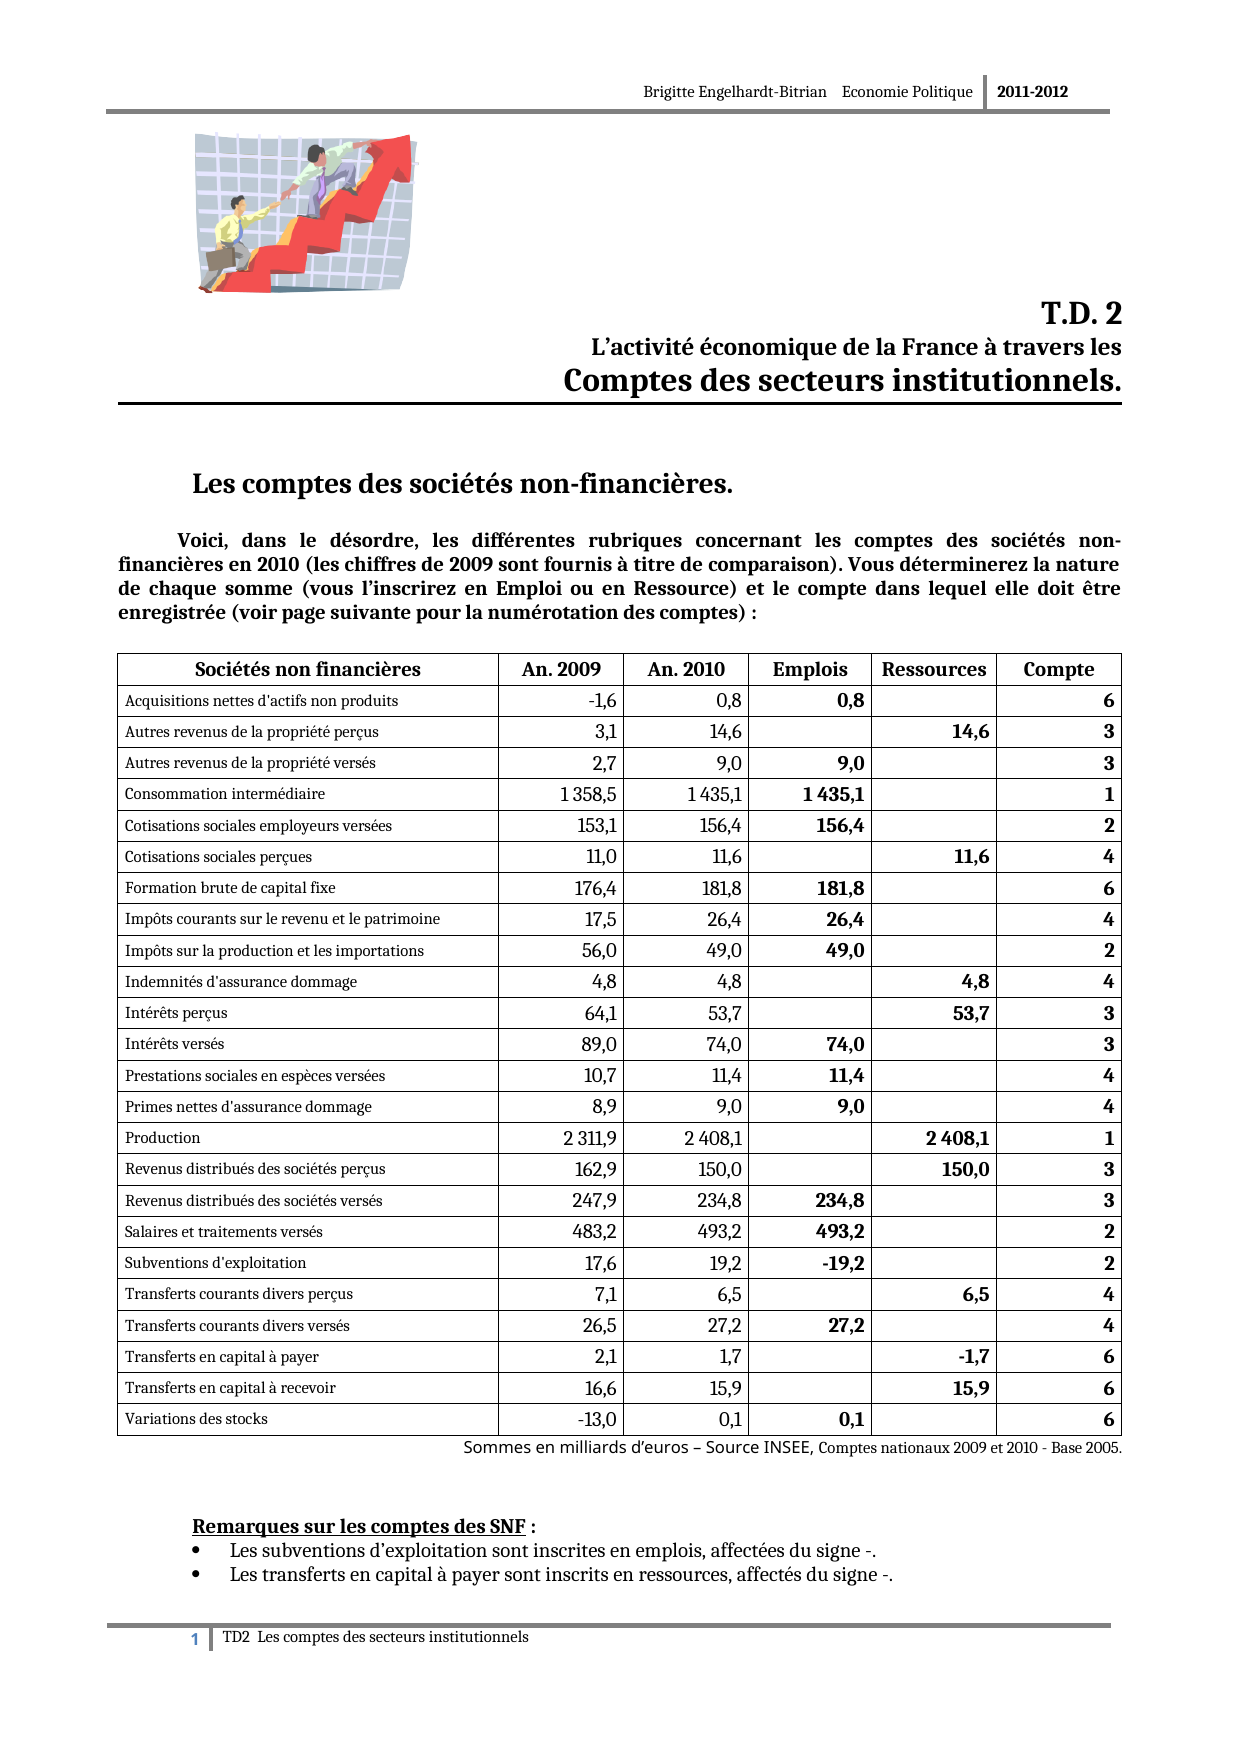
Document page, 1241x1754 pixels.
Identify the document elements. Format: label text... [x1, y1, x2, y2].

table_cell [749, 1154, 871, 1184]
table_cell 11,4 [749, 1061, 871, 1091]
table_cell Cotisations sociales employeurs versées [118, 811, 498, 841]
table_cell 4 [997, 1279, 1121, 1309]
table_cell Autres revenus de la propriété versés [118, 748, 498, 778]
table_cell 74,0 [624, 1029, 748, 1059]
table_cell [749, 1373, 871, 1403]
table_cell 3 [997, 717, 1121, 747]
table_cell 3,1 [499, 717, 623, 747]
table_cell 156,4 [749, 811, 871, 841]
table_cell 9,0 [624, 1092, 748, 1122]
table_cell 4,8 [624, 967, 748, 997]
table_cell 19,2 [624, 1248, 748, 1278]
table_cell 156,4 [624, 811, 748, 841]
table_cell Transferts en capital à payer [118, 1342, 498, 1372]
table_cell 11,6 [624, 842, 748, 872]
list Les transferts en capital à payer sont inscrits en ressources, affectés du signe -. [192, 1563, 1122, 1587]
table_cell 2 [997, 811, 1121, 841]
table_cell 3 [997, 998, 1121, 1028]
table_cell [872, 873, 996, 903]
table_cell [872, 1029, 996, 1059]
table_header An. 2009 [499, 654, 623, 684]
table_cell [872, 1311, 996, 1341]
table_cell 181,8 [749, 873, 871, 903]
table_cell 234,8 [624, 1186, 748, 1216]
table_cell 10,7 [499, 1061, 623, 1091]
table_cell 56,0 [499, 936, 623, 966]
table_cell [872, 936, 996, 966]
table_cell 17,6 [499, 1248, 623, 1278]
table_cell Revenus distribués des sociétés perçus [118, 1154, 498, 1184]
table_cell Revenus distribués des sociétés versés [118, 1186, 498, 1216]
table_cell Formation brute de capital fixe [118, 873, 498, 903]
table_cell 11,6 [872, 842, 996, 872]
table_cell [872, 748, 996, 778]
table_cell 2 [997, 1217, 1121, 1247]
table_cell [749, 998, 871, 1028]
table_cell 7,1 [499, 1279, 623, 1309]
table_cell 162,9 [499, 1154, 623, 1184]
table_cell 4 [997, 967, 1121, 997]
table_cell 27,2 [624, 1311, 748, 1341]
table_cell 153,1 [499, 811, 623, 841]
table_cell 11,4 [624, 1061, 748, 1091]
table_cell Primes nettes d'assurance dommage [118, 1092, 498, 1122]
table_cell 1 [997, 1123, 1121, 1153]
table_cell 14,6 [624, 717, 748, 747]
table_cell Subventions d'exploitation [118, 1248, 498, 1278]
table_cell Cotisations sociales perçues [118, 842, 498, 872]
table_cell Transferts courants divers perçus [118, 1279, 498, 1309]
table_cell 2 311,9 [499, 1123, 623, 1153]
table_cell [872, 811, 996, 841]
table_cell 1,7 [624, 1342, 748, 1372]
table_cell 247,9 [499, 1186, 623, 1216]
table_cell 3 [997, 1186, 1121, 1216]
table_cell 3 [997, 1029, 1121, 1059]
table_cell [749, 1342, 871, 1372]
table_cell [872, 686, 996, 716]
table_cell [872, 1186, 996, 1216]
table_cell [749, 717, 871, 747]
table_cell 8,9 [499, 1092, 623, 1122]
table_cell 17,5 [499, 904, 623, 934]
table_cell Production [118, 1123, 498, 1153]
table_cell 89,0 [499, 1029, 623, 1059]
table_cell 6,5 [872, 1279, 996, 1309]
text T.D. 2 [118, 137, 1122, 333]
table_cell 4 [997, 1311, 1121, 1341]
table_cell 1 [997, 779, 1121, 809]
table_cell [872, 1092, 996, 1122]
table_cell 64,1 [499, 998, 623, 1028]
table_cell 2,1 [499, 1342, 623, 1372]
table_header Ressources [872, 654, 996, 684]
table_cell 1 435,1 [624, 779, 748, 809]
table_cell [749, 1279, 871, 1309]
table_cell 9,0 [749, 748, 871, 778]
table_cell 9,0 [749, 1092, 871, 1122]
table_cell Transferts en capital à recevoir [118, 1373, 498, 1403]
table_cell 53,7 [872, 998, 996, 1028]
text Remarques sur les comptes des SNF : [192, 1515, 1122, 1539]
table_cell Autres revenus de la propriété perçus [118, 717, 498, 747]
text Les comptes des sociétés non-financières. [118, 467, 1122, 501]
table_cell 2,7 [499, 748, 623, 778]
table_cell [872, 904, 996, 934]
table_cell 1 358,5 [499, 779, 623, 809]
table_cell Intérêts versés [118, 1029, 498, 1059]
table_cell 49,0 [749, 936, 871, 966]
table_cell 4 [997, 904, 1121, 934]
table_cell 53,7 [624, 998, 748, 1028]
table_cell -1,6 [499, 686, 623, 716]
table_header An. 2010 [624, 654, 748, 684]
table_cell 3 [997, 1154, 1121, 1184]
table_cell [872, 779, 996, 809]
table_cell 150,0 [872, 1154, 996, 1184]
table_cell 16,6 [499, 1373, 623, 1403]
table_cell 6 [997, 873, 1121, 903]
table_cell 6,5 [624, 1279, 748, 1309]
table_cell 26,5 [499, 1311, 623, 1341]
table_cell 3 [997, 748, 1121, 778]
table_cell 0,1 [624, 1404, 748, 1434]
table_cell 0,8 [624, 686, 748, 716]
table_cell Acquisitions nettes d'actifs non produits [118, 686, 498, 716]
table_header Compte [997, 654, 1121, 684]
table_cell 2 [997, 1248, 1121, 1278]
table_cell 0,1 [749, 1404, 871, 1434]
text Comptes des secteurs institutionnels. [118, 361, 1122, 402]
table_cell 493,2 [749, 1217, 871, 1247]
table_cell [872, 1404, 996, 1434]
table_cell 15,9 [872, 1373, 996, 1403]
table_header Sociétés non financières [118, 654, 498, 684]
table_cell [872, 1248, 996, 1278]
table_cell -1,7 [872, 1342, 996, 1372]
table_cell 4,8 [872, 967, 996, 997]
table_cell [872, 1061, 996, 1091]
table_cell 181,8 [624, 873, 748, 903]
table_cell -19,2 [749, 1248, 871, 1278]
table_cell 1 435,1 [749, 779, 871, 809]
table_cell 2 408,1 [624, 1123, 748, 1153]
table_cell -13,0 [499, 1404, 623, 1434]
table_cell Salaires et traitements versés [118, 1217, 498, 1247]
table_cell Variations des stocks [118, 1404, 498, 1434]
table_cell 2 [997, 936, 1121, 966]
table_cell 176,4 [499, 873, 623, 903]
table_cell 11,0 [499, 842, 623, 872]
table_cell 27,2 [749, 1311, 871, 1341]
text L’activité économique de la France à travers les [118, 333, 1122, 361]
table_cell 2 408,1 [872, 1123, 996, 1153]
table_cell Impôts courants sur le revenu et le patrimoine [118, 904, 498, 934]
table_cell [749, 967, 871, 997]
table_header Emplois [749, 654, 871, 684]
table_cell Transferts courants divers versés [118, 1311, 498, 1341]
table_cell 493,2 [624, 1217, 748, 1247]
table_cell 6 [997, 1404, 1121, 1434]
table_cell 9,0 [624, 748, 748, 778]
table_cell [749, 842, 871, 872]
table_cell 0,8 [749, 686, 871, 716]
table_cell Impôts sur la production et les importations [118, 936, 498, 966]
text Sommes en milliards d’euros – Source INSEE, Comptes nationaux 2009 et 2010 - Base 2005. [118, 1436, 1122, 1458]
table_cell 4 [997, 1092, 1121, 1122]
table_cell 150,0 [624, 1154, 748, 1184]
table_cell 49,0 [624, 936, 748, 966]
table_cell 6 [997, 1342, 1121, 1372]
table_cell Consommation intermédiaire [118, 779, 498, 809]
table_cell 6 [997, 1373, 1121, 1403]
table_cell 4 [997, 842, 1121, 872]
subtitle Voici, dans le désordre, les différentes rubriques concernant les comptes des sociétés non-financières en 2010 (les chiffres de 2009 sont fournis à titre de comparaison). Vous déterminerez la nature de chaque somme (vous l’inscrirez en Emploi ou en Ressource) et le compte dans lequel elle doit être enregistrée (voir page suivante pour la numérotation des comptes) : [118, 529, 1122, 625]
list Les subventions d’exploitation sont inscrites en emplois, affectées du signe -. [192, 1539, 1122, 1563]
table_cell [749, 1123, 871, 1153]
table_cell 4 [997, 1061, 1121, 1091]
table_cell 26,4 [624, 904, 748, 934]
table_cell 26,4 [749, 904, 871, 934]
table_cell 234,8 [749, 1186, 871, 1216]
table_cell Indemnités d'assurance dommage [118, 967, 498, 997]
table_cell 15,9 [624, 1373, 748, 1403]
table_cell 4,8 [499, 967, 623, 997]
table_cell [872, 1217, 996, 1247]
table_cell Intérêts perçus [118, 998, 498, 1028]
table_cell 6 [997, 686, 1121, 716]
table_cell 74,0 [749, 1029, 871, 1059]
table_cell 14,6 [872, 717, 996, 747]
table_cell Prestations sociales en espèces versées [118, 1061, 498, 1091]
table_cell 483,2 [499, 1217, 623, 1247]
